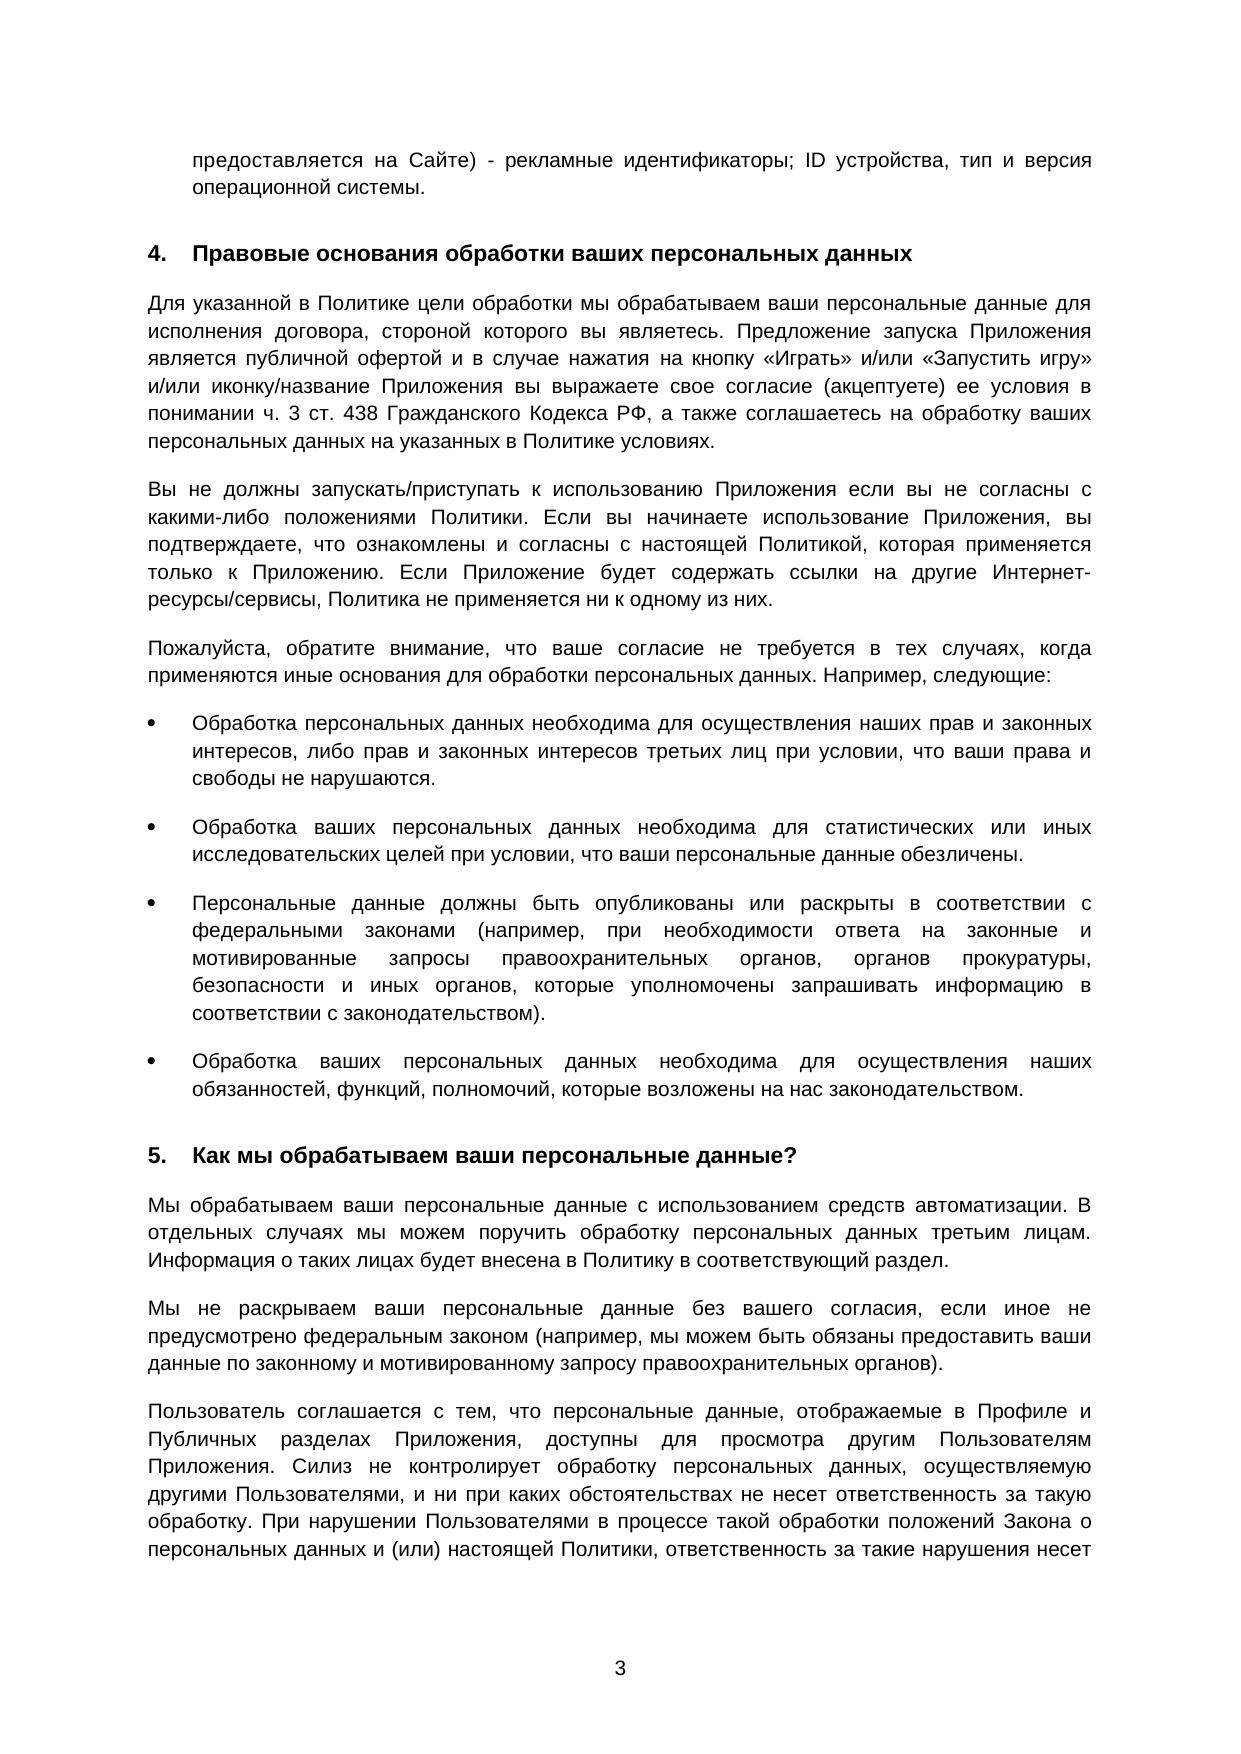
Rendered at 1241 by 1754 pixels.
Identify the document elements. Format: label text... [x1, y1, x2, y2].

list Как мы обрабатываем ваши персональные данные? [148, 1142, 1093, 1168]
text Мы не раскрываем ваши персональные данные без вашего согласия, если иное не предусмотрено федеральным законом (например, мы можем быть обязаны предоставить ваши данные по законному и мотивированному запросу правоохранительных органов). [148, 1296, 1093, 1375]
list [148, 148, 1093, 199]
text Для указанной в Политике цели обработки мы обрабатываем ваши персональные данные для исполнения договора, стороной которого вы являетесь. Предложение запуска Приложения является публичной офертой и в случае нажатия на кнопку «Играть» и/или «Запустить игру» и/или иконку/название Приложения вы выражаете свое согласие (акцептуете) ее условия в понимании ч. 3 ст. 438 Гражданского Кодекса РФ, а также соглашаетесь на обработку ваших персональных данных на указанных в Политике условиях. [148, 291, 1093, 453]
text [148, 1399, 1093, 1561]
list Персональные данные должны быть опубликованы или раскрыты в соответствии с федеральными законами (например, при необходимости ответа на законные и мотивированные запросы правоохранительных органов, органов прокуратуры, безопасности и иных органов, которые уполномочены запрашивать информацию в соответствии с законодательством). [148, 891, 1093, 1024]
list Обработка ваших персональных данных необходима для статистических или иных исследовательских целей при условии, что ваши персональные данные обезличены. [148, 814, 1093, 866]
list Правовые основания обработки ваших персональных данных [148, 240, 1093, 266]
text Мы обрабатываем ваши персональные данные с использованием средств автоматизации. В отдельных случаях мы можем поручить обработку персональных данных третьим лицам. Информация о таких лицах будет внесена в Политику в соответствующий раздел. [148, 1193, 1093, 1272]
text Вы не должны запускать/приступать к использованию Приложения если вы не согласны с какими-либо положениями Политики. Если вы начинаете использование Приложения, вы подтверждаете, что ознакомлены и согласны с настоящей Политикой, которая применяется только к Приложению. Если Приложение будет содержать ссылки на другие Интернет-ресурсы/сервисы, Политика не применяется ни к одному из них. [148, 477, 1093, 611]
list Обработка ваших персональных данных необходима для осуществления наших обязанностей, функций, полномочий, которые возложены на нас законодательством. [148, 1049, 1093, 1101]
list Обработка персональных данных необходима для осуществления наших прав и законных интересов, либо прав и законных интересов третьих лиц при условии, что ваши права и свободы не нарушаются. [148, 711, 1093, 790]
text Пожалуйста, обратите внимание, что ваше согласие не требуется в тех случаях, когда применяются иные основания для обработки персональных данных. Например, следующие: [148, 635, 1093, 687]
